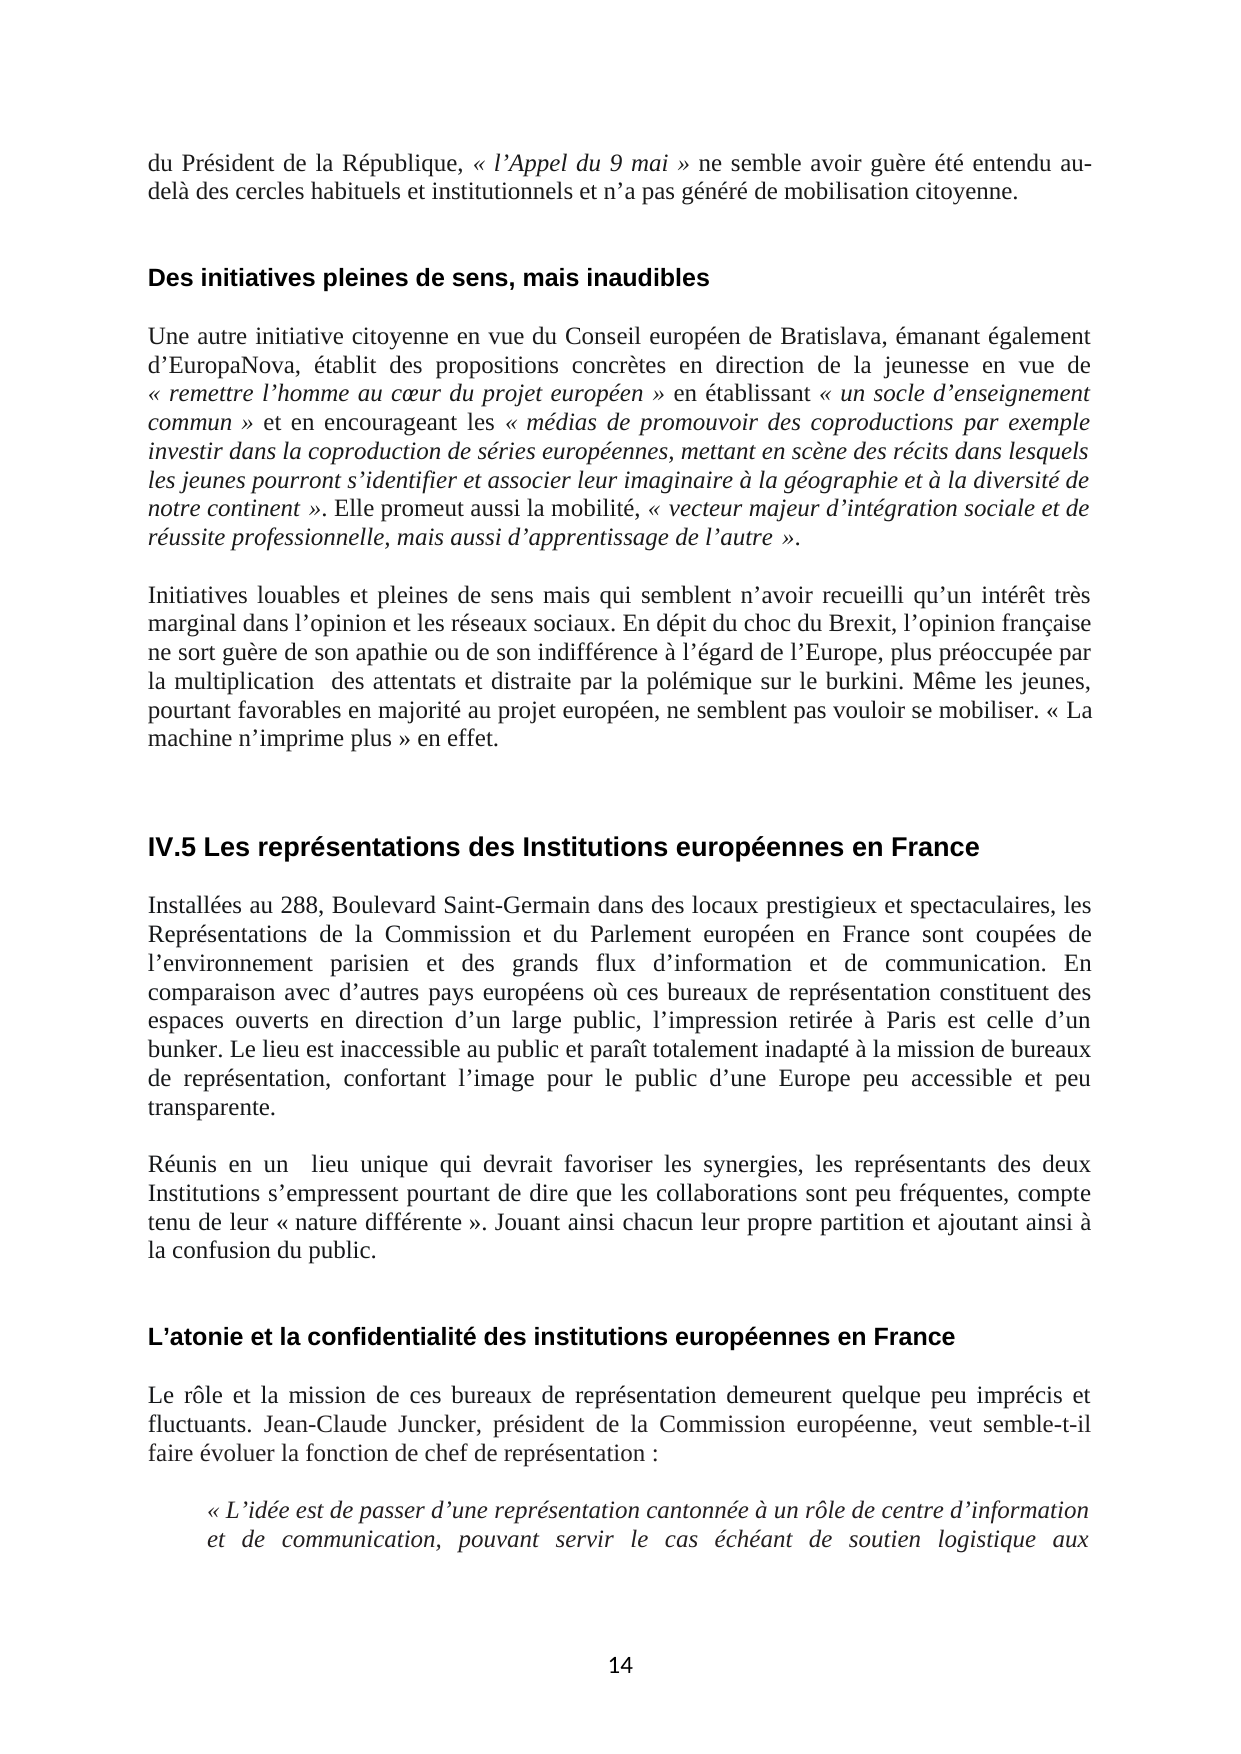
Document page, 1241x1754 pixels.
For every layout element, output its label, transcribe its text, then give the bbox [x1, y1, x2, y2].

subtitle L’atonie et la confidentialité des institutions européennes en France [148, 1322, 1092, 1351]
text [207, 1495, 1092, 1553]
text Réunis en un lieu unique qui devrait favoriser les synergies, les représentants des deux Institutions s’empressent pourtant de dire que les collaborations sont peu fréquentes, compte tenu de leur « nature différente ». Jouant ainsi chacun leur propre partition et ajoutant ainsi à la confusion du public. [148, 1149, 1092, 1264]
subtitle IV.5 Les représentations des Institutions européennes en France [148, 831, 1092, 862]
text Initiatives louables et pleines de sens mais qui semblent n’avoir recueilli qu’un intérêt très marginal dans l’opinion et les réseaux sociaux. En dépit du choc du Brexit, l’opinion française ne sort guère de son apathie ou de son indifférence à l’égard de l’Europe, plus préoccupée par la multiplication des attentats et distraite par la polémique sur le burkini. Même les jeunes, pourtant favorables en majorité au projet européen, ne semblent pas vouloir se mobiliser. « La machine n’imprime plus » en effet. [148, 580, 1092, 752]
text Le rôle et la mission de ces bureaux de représentation demeurent quelque peu imprécis et fluctuants. Jean-Claude Juncker, président de la Commission européenne, veut semble-t-il faire évoluer la fonction de chef de représentation : [148, 1380, 1092, 1466]
text Une autre initiative citoyenne en vue du Conseil européen de Bratislava, émanant également d’EuropaNova, établit des propositions concrètes en direction de la jeunesse en vue de « remettre l’homme au cœur du projet européen » en établissant « un socle d’enseignement commun » et en encourageant les « médias de promouvoir des coproductions par exemple investir dans la coproduction de séries européennes, mettant en scène des récits dans lesquels les jeunes pourront s’identifier et associer leur imaginaire à la géographie et à la diversité de notre continent ». Elle promeut aussi la mobilité, « vecteur majeur d’intégration sociale et de réussite professionnelle, mais aussi d’apprentissage de l’autre ». [148, 321, 1092, 551]
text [148, 148, 1092, 205]
text Installées au 288, Boulevard Saint-Germain dans des locaux prestigieux et spectaculaires, les Représentations de la Commission et du Parlement européen en France sont coupées de l’environnement parisien et des grands flux d’information et de communication. En comparaison avec d’autres pays européens où ces bureaux de représentation constituent des espaces ouverts en direction d’un large public, l’impression retirée à Paris est celle d’un bunker. Le lieu est inaccessible au public et paraît totalement inadapté à la mission de bureaux de représentation, confortant l’image pour le public d’une Europe peu accessible et peu transparente. [148, 891, 1092, 1121]
subtitle Des initiatives pleines de sens, mais inaudibles [148, 263, 1092, 292]
